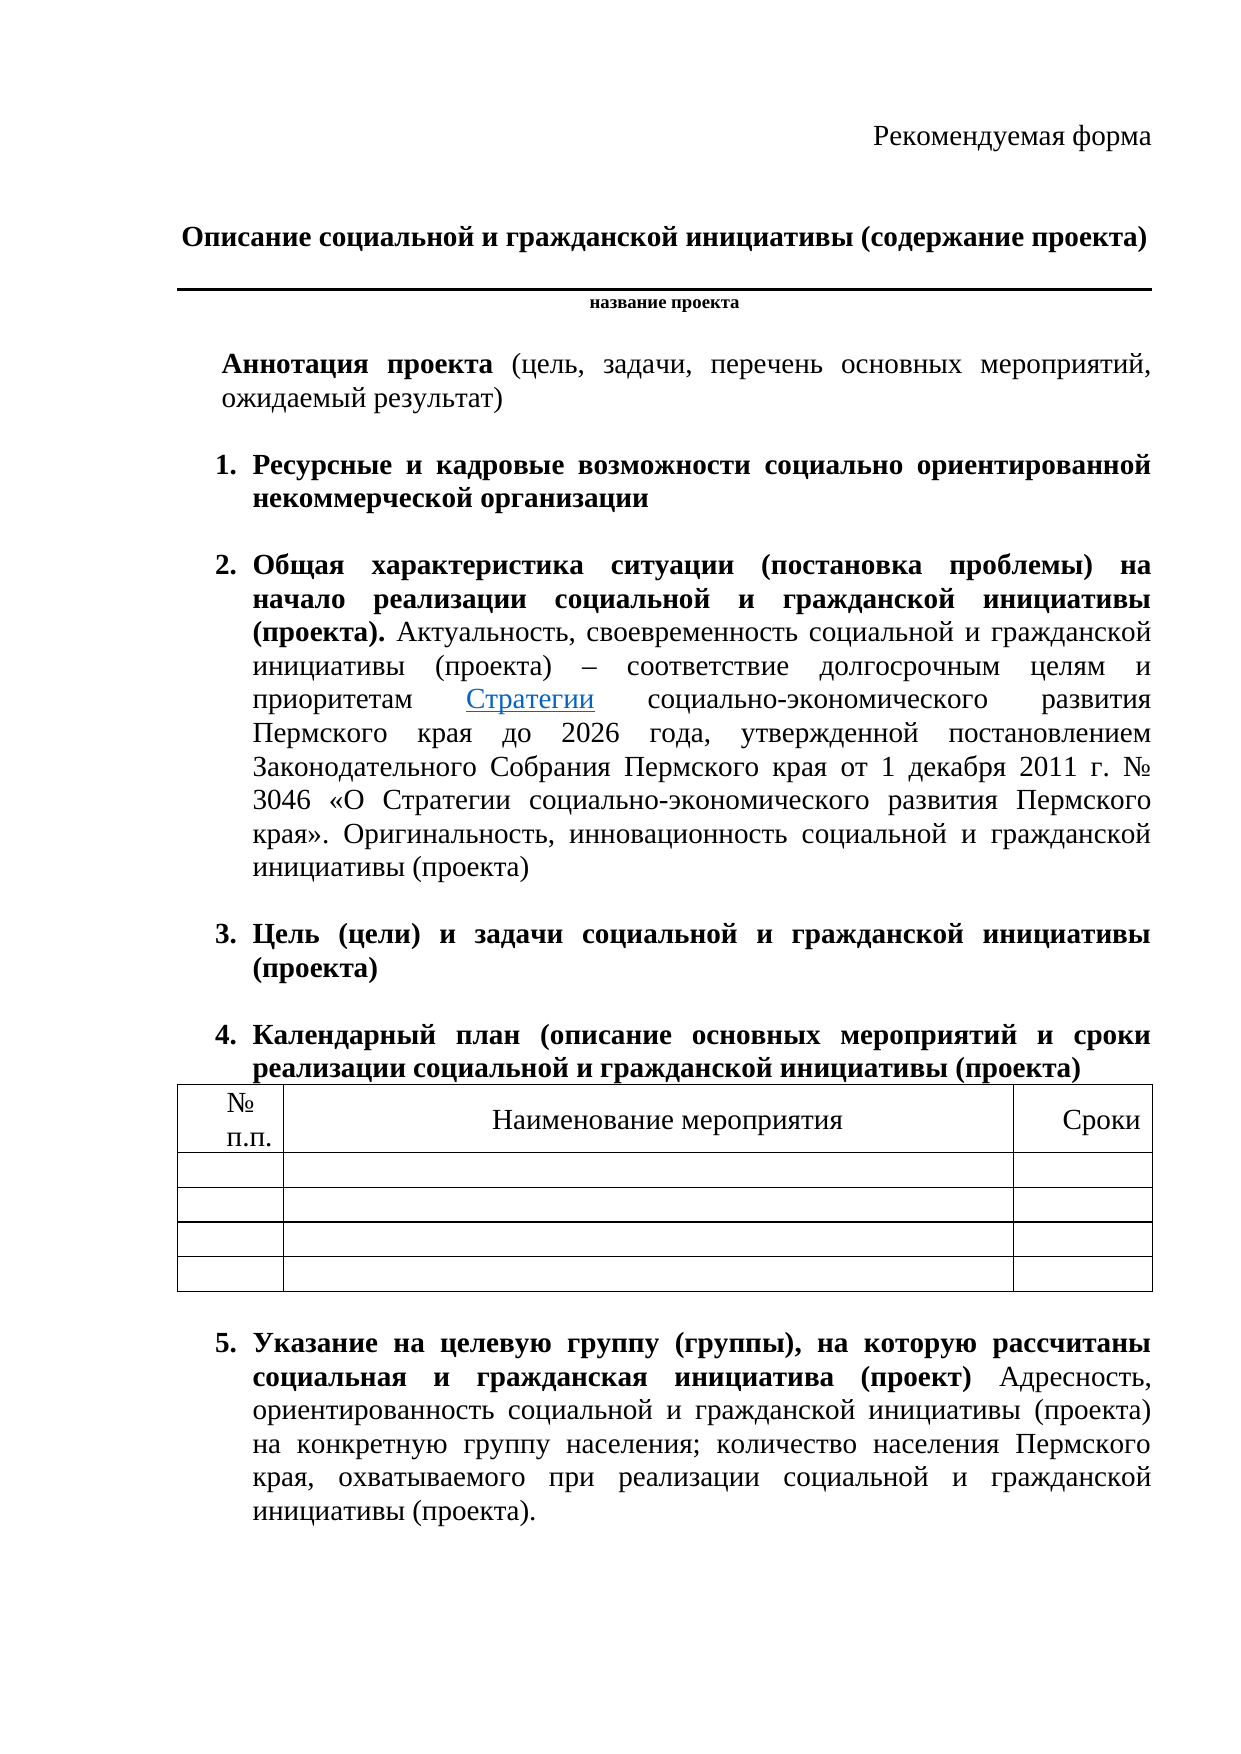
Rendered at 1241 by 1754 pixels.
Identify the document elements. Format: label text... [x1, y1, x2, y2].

text название проекта [177, 291, 1152, 313]
table_cell [178, 1153, 283, 1187]
table_cell [178, 1223, 283, 1256]
list Указание на целевую группу (группы), на которую рассчитаны социальная и гражданская инициатива (проект) Адресность, ориентированность социальной и гражданской инициативы (проекта) на конкретную группу населения; количество населения Пермского края, охватываемого при реализации социальной и гражданской инициативы (проекта). [215, 1325, 1152, 1526]
list Календарный план (описание основных мероприятий и сроки реализации социальной и гражданской инициативы (проекта) [215, 1017, 1152, 1084]
table_header № п.п. [178, 1085, 283, 1152]
table_cell [1014, 1257, 1152, 1291]
text Аннотация проекта (цель, задачи, перечень основных мероприятий, ожидаемый результат) [221, 346, 1152, 413]
table_cell [178, 1257, 283, 1291]
list Общая характеристика ситуации (постановка проблемы) на начало реализации социальной и гражданской инициативы (проекта). Актуальность, своевременность социальной и гражданской инициативы (проекта) – соответствие долгосрочным целям и приоритетам Стратегии социально-экономического развития Пермского края до 2026 года, утвержденной постановлением Законодательного Собрания Пермского края от 1 декабря 2011 г. № 3046 «О Стратегии социально-экономического развития Пермского края». Оригинальность, инновационность социальной и гражданской инициативы (проекта) [215, 547, 1152, 883]
table_cell [284, 1223, 1013, 1256]
table_cell [284, 1257, 1013, 1291]
text Рекомендуемая форма [177, 118, 1152, 152]
table_cell [178, 1188, 283, 1221]
text Описание социальной и гражданской инициативы (содержание проекта) [177, 219, 1152, 252]
table_cell [1014, 1188, 1152, 1221]
table_header Наименование мероприятия [284, 1085, 1013, 1152]
table_header Сроки [1014, 1085, 1152, 1152]
list Ресурсные и кадровые возможности социально ориентированной некоммерческой организации [215, 447, 1152, 514]
table_cell [1014, 1153, 1152, 1187]
list Цель (цели) и задачи социальной и гражданской инициативы (проекта) [215, 916, 1152, 983]
table_cell [1014, 1223, 1152, 1256]
table_cell [284, 1153, 1013, 1187]
table_cell [284, 1188, 1013, 1221]
